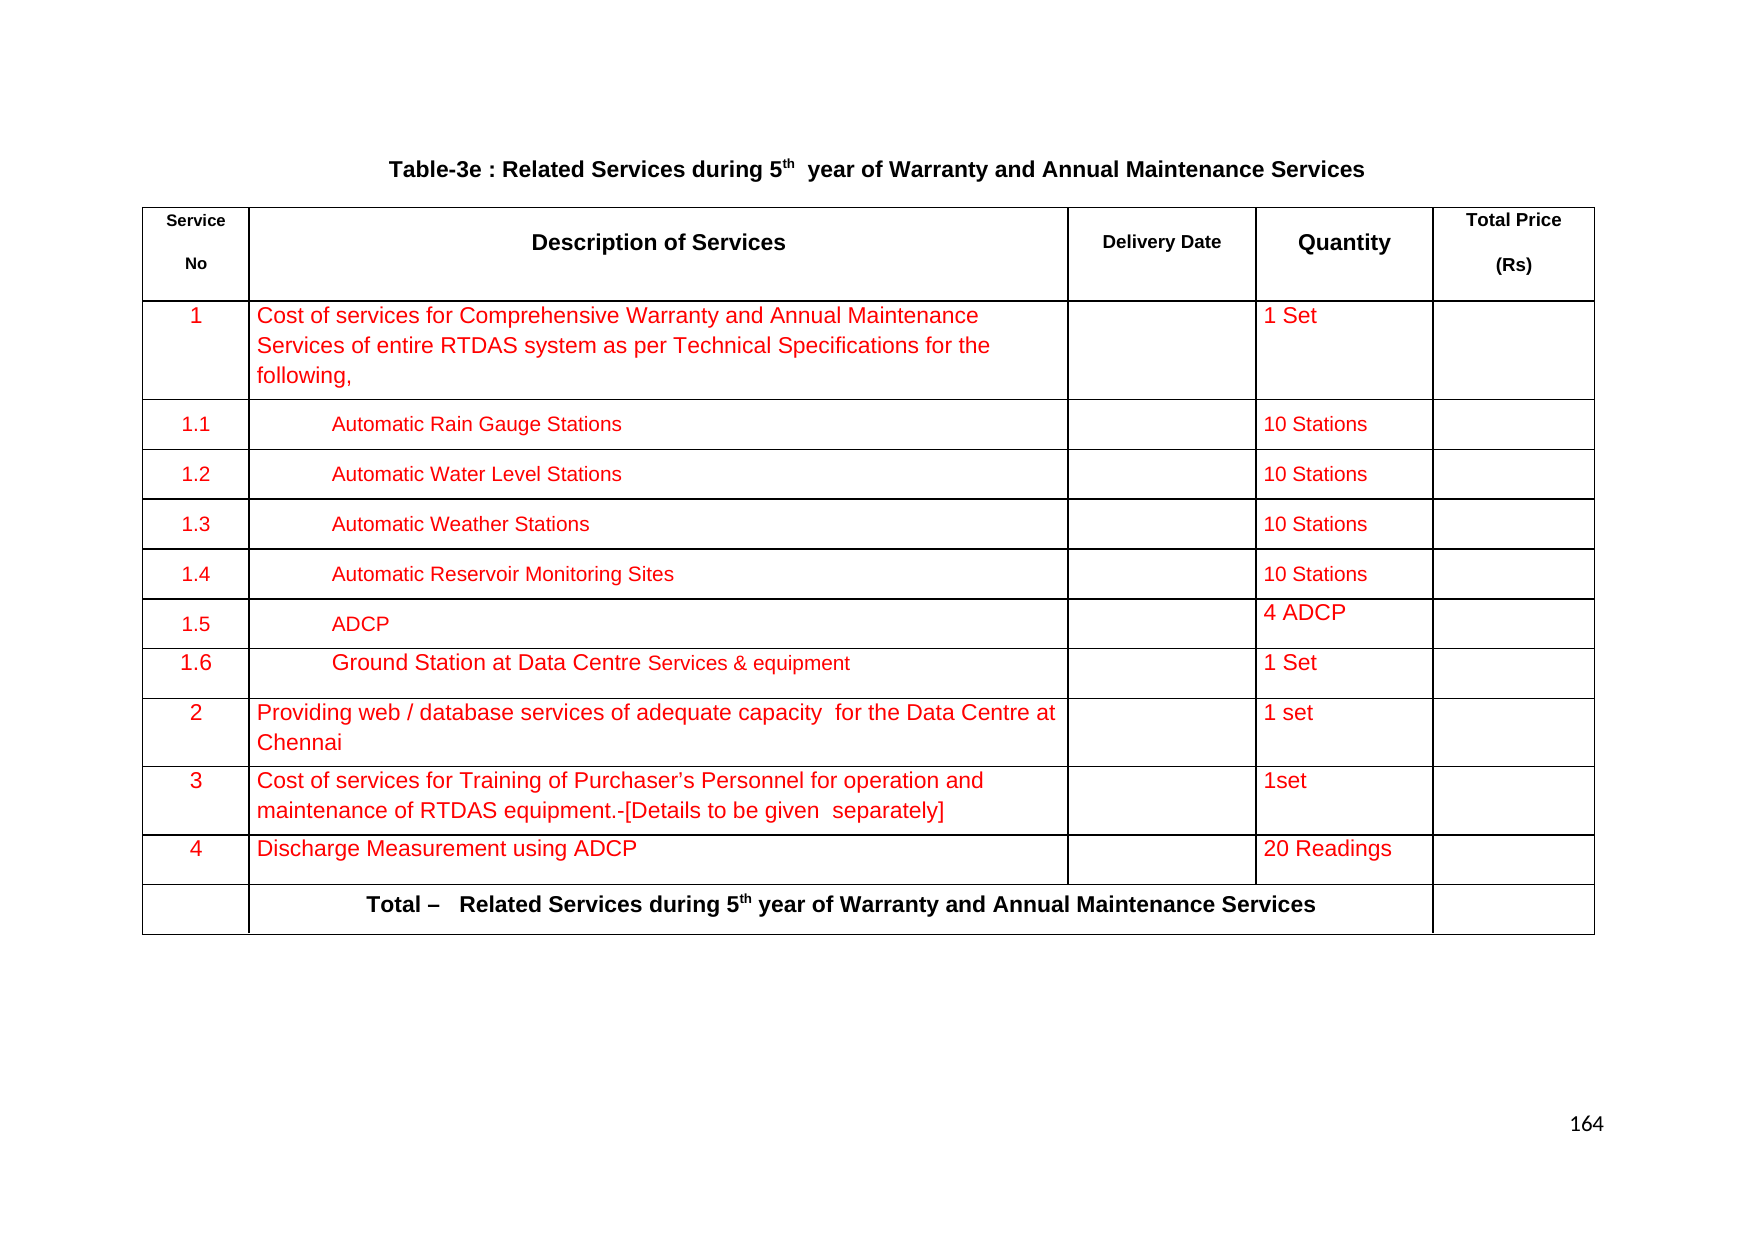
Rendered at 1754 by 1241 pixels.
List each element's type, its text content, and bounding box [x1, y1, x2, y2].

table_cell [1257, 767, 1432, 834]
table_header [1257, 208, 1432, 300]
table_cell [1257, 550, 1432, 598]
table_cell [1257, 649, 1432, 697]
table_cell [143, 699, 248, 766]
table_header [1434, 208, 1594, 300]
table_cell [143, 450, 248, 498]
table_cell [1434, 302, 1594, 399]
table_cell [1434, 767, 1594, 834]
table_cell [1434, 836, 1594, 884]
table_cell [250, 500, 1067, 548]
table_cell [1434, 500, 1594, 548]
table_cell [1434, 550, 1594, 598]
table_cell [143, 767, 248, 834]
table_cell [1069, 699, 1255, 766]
text Table-3e : Related Services during 5th year of Warranty and Annual Maintenance Services [150, 156, 1604, 182]
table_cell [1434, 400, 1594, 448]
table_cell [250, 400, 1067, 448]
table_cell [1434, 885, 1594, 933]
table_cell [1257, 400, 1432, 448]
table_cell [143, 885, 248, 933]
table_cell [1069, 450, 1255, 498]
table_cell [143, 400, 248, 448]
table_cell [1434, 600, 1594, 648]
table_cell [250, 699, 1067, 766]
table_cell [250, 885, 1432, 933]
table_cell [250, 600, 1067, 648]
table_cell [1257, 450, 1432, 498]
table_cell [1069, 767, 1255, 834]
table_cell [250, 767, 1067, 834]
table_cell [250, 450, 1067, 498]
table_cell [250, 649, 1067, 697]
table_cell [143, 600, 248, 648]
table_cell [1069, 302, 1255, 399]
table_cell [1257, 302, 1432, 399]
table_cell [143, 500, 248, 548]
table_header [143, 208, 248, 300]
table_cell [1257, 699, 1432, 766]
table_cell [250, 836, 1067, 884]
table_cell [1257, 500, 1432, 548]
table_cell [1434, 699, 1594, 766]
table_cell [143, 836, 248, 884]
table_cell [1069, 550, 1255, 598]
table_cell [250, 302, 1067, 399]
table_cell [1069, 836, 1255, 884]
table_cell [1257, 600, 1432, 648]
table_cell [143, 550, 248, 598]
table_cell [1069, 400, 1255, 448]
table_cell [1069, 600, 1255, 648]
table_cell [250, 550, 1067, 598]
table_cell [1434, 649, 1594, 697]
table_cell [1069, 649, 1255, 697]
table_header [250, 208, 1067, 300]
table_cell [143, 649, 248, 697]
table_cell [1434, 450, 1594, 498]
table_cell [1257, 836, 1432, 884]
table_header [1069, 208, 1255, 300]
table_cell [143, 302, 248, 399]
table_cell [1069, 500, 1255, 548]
